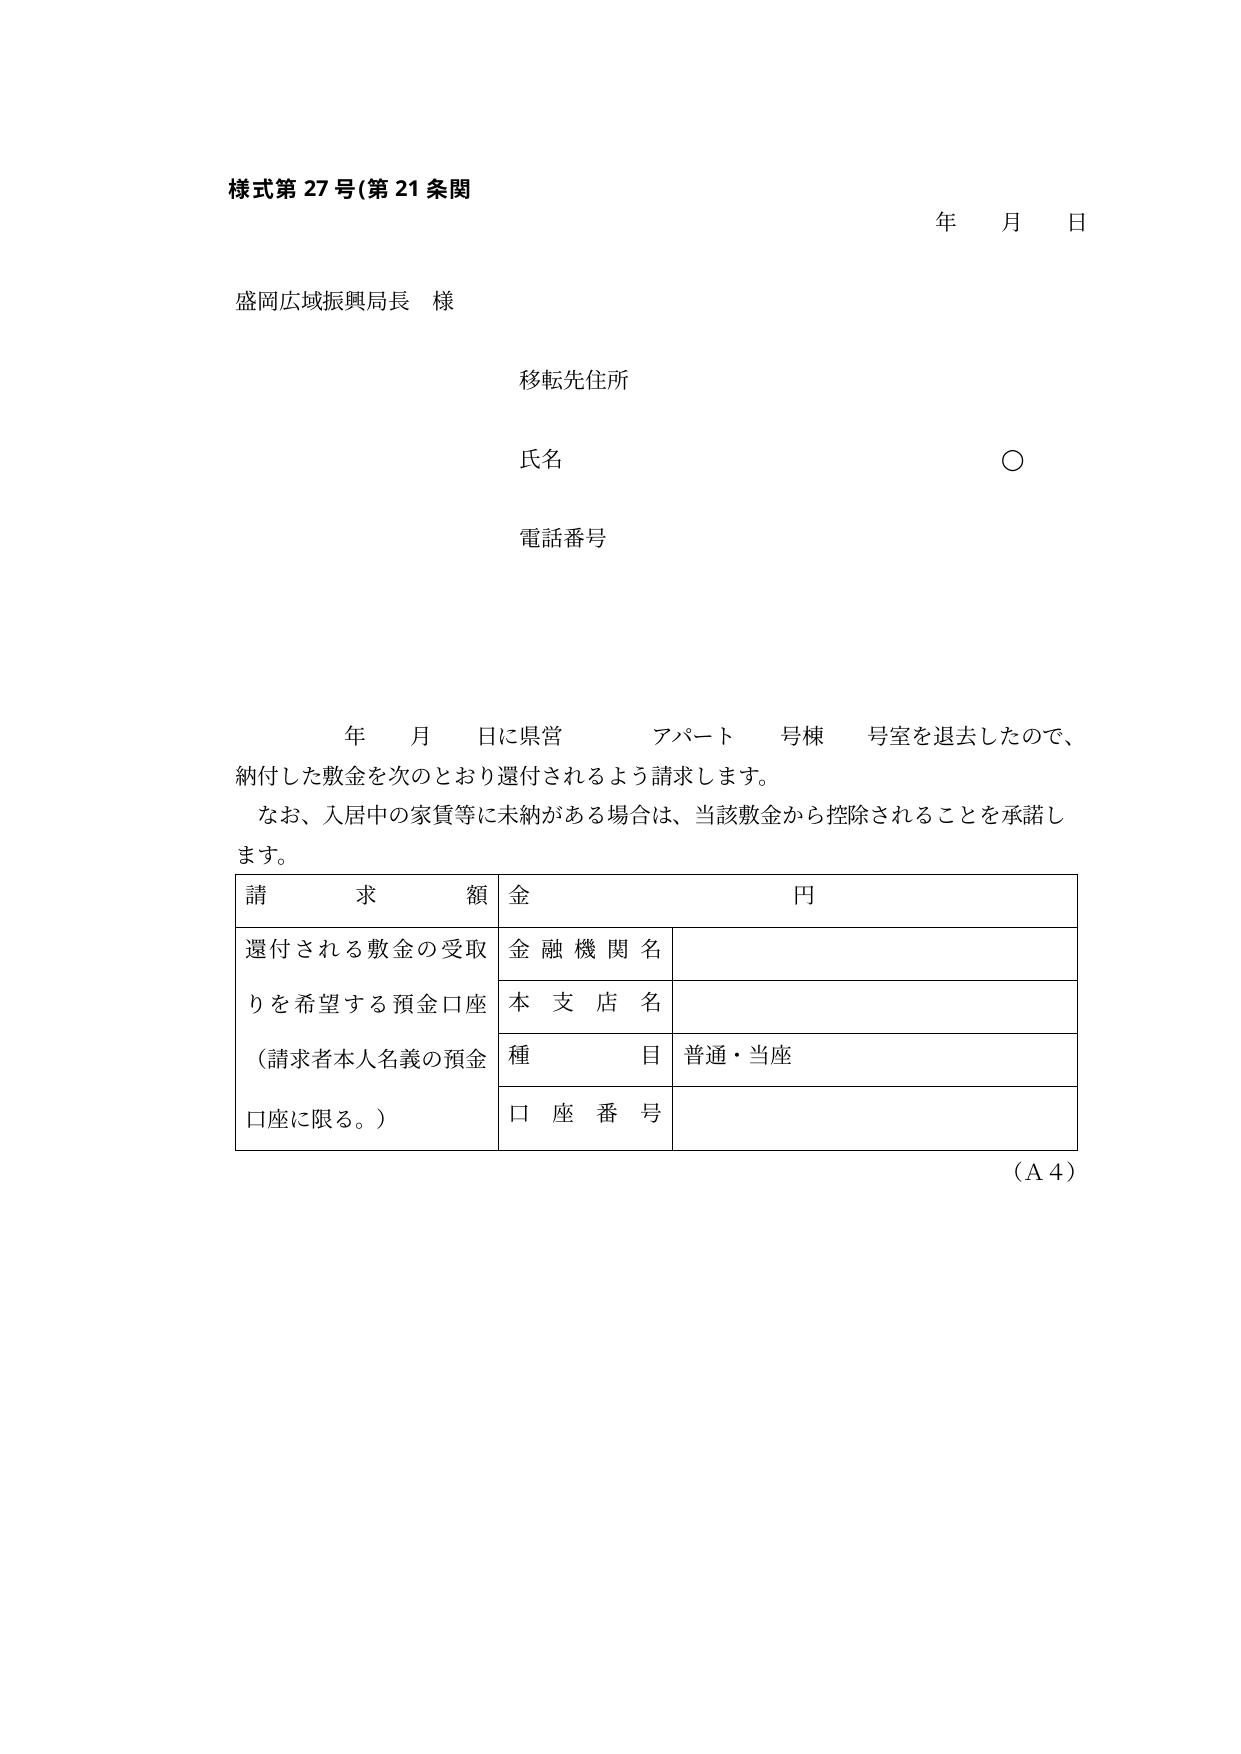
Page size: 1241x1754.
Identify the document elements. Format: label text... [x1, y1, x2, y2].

text 年 月 日に県営 アパート 号棟 号室を退去したので、納付した敷金を次のとおり還付されるよう請求します。 [213, 715, 1088, 794]
table_cell 本支店名 [499, 981, 672, 1033]
text 年 月 日 [213, 201, 1088, 240]
text なお、入居中の家賃等に未納がある場合は、当該敷金から控除されることを承諾し [213, 794, 1088, 834]
table_header 金 円 [499, 875, 1077, 927]
text ます。 [235, 834, 1088, 873]
table_cell 還付される敷金の受取 りを希望する預金口座 （請求者本人名義の預金口座に限る。） [236, 928, 498, 1150]
text 氏名 [213, 438, 1088, 478]
table_cell [673, 1087, 1077, 1150]
text 電話番号 [213, 517, 1088, 557]
text （Ａ４） [213, 1151, 1088, 1190]
table_cell [673, 928, 1077, 980]
table_header 請求額 [236, 875, 498, 927]
table_cell 種目 [499, 1034, 672, 1086]
table_cell 金融機関名 [499, 928, 672, 980]
table_cell [673, 981, 1077, 1033]
text 移転先住所 [213, 359, 1088, 398]
table_cell 普通・当座 [673, 1034, 1077, 1086]
text 盛岡広域振興局長 様 [213, 280, 1088, 319]
table_cell 口座番号 [499, 1087, 672, 1150]
